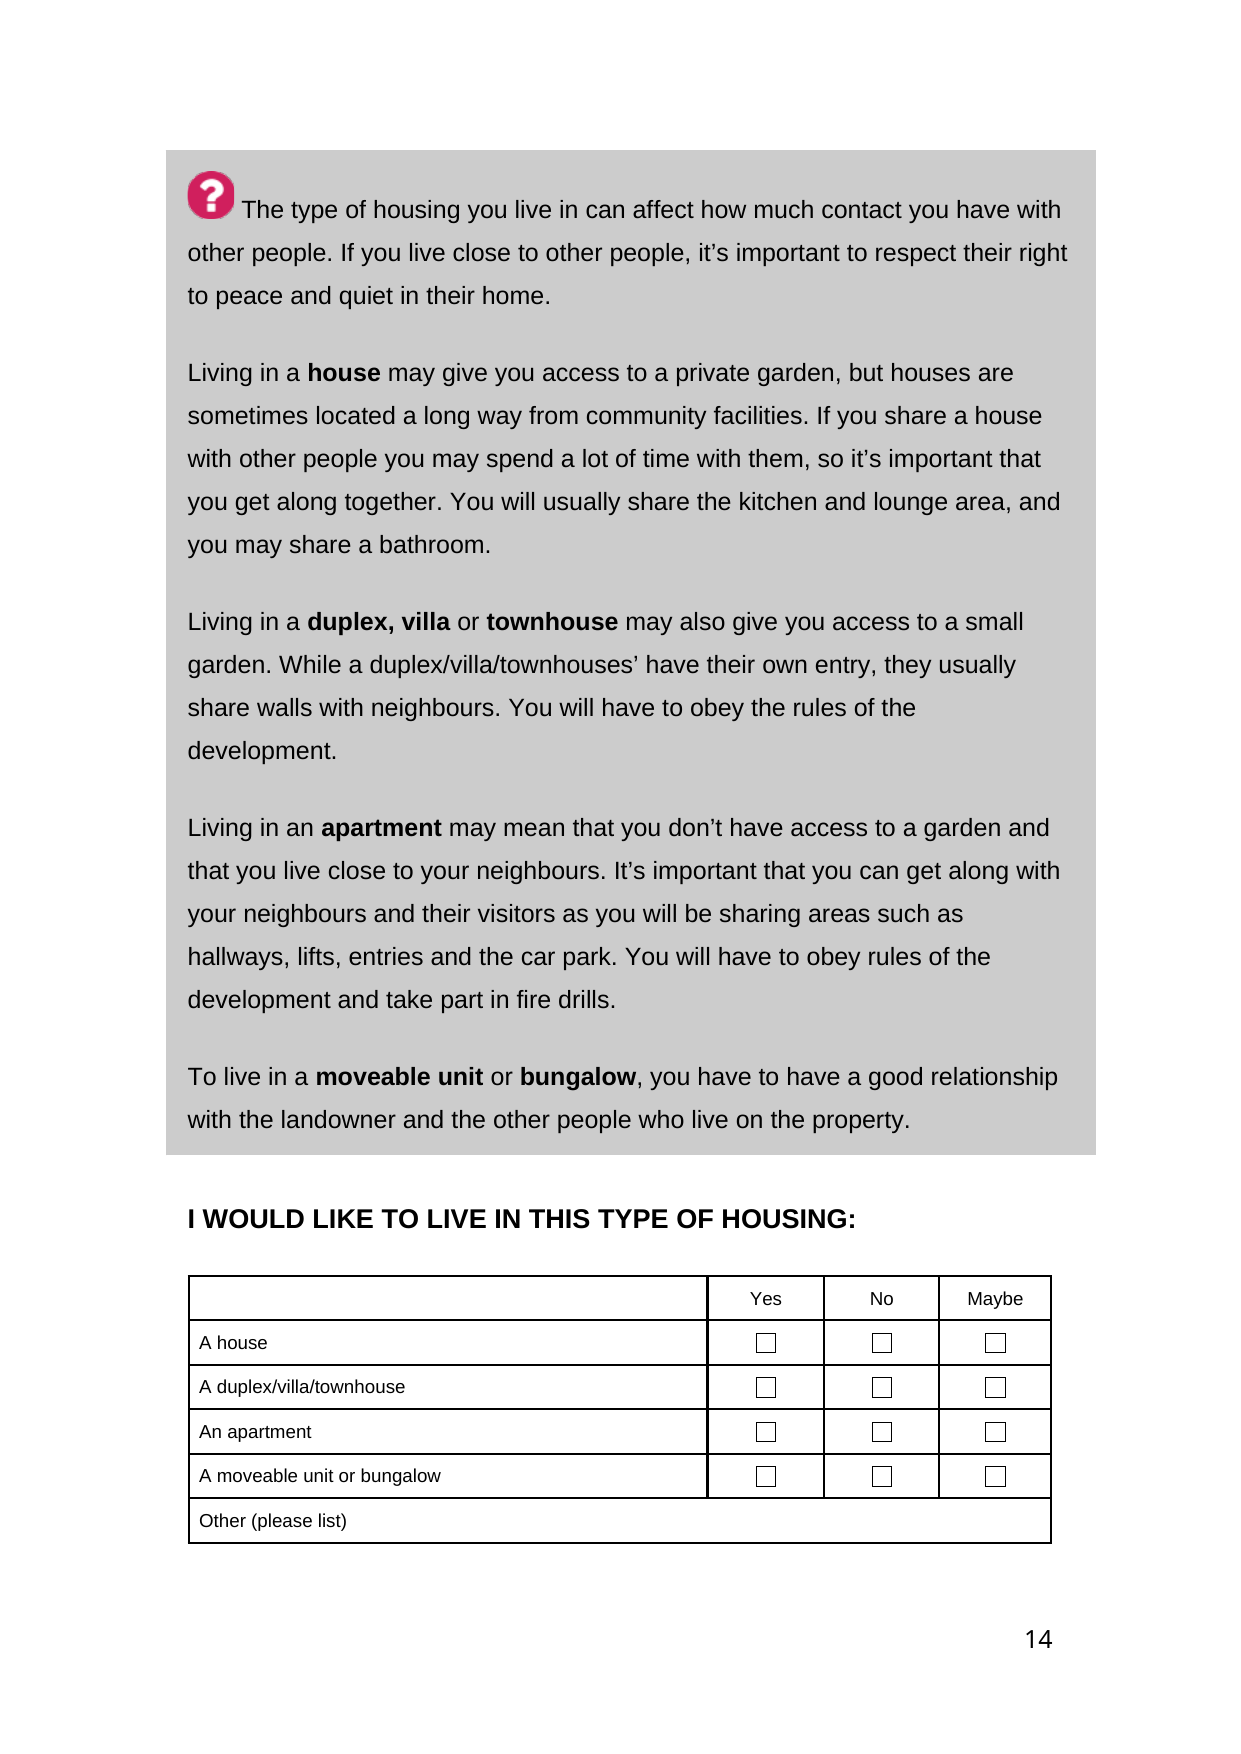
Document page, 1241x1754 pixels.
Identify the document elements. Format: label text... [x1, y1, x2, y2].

subtitle Living in a house may give you access to a private garden, but houses are sometimes located a long way from community facilities. If you share a house with other people you may spend a lot of time with them, so it’s important that you get along together. You will usually share the kitchen and lounge area, and you may share a bathroom. [167, 336, 1095, 559]
table_cell [825, 1321, 938, 1364]
table_cell [940, 1321, 1050, 1364]
table_cell A moveable unit or bungalow [190, 1455, 706, 1497]
table_cell [825, 1410, 938, 1453]
table_cell [709, 1410, 823, 1453]
table_cell An apartment [190, 1410, 706, 1453]
table_cell A house [190, 1321, 706, 1364]
table_cell [709, 1366, 823, 1408]
subtitle To live in a moveable unit or bungalow, you have to have a good relationship with the landowner and the other people who live on the property. [167, 1040, 1095, 1154]
subtitle The type of housing you live in can affect how much contact you have with other people. If you live close to other people, it’s important to respect their right to peace and quiet in their home. [167, 151, 1095, 310]
table_header No [825, 1277, 938, 1319]
table_cell [825, 1366, 938, 1408]
table_cell [709, 1455, 823, 1497]
table_header [190, 1277, 706, 1319]
table_cell [940, 1410, 1050, 1453]
subtitle I would like to live in this type of housing: [187, 1203, 1053, 1234]
table_header Yes [709, 1277, 823, 1319]
subtitle Living in a duplex, villa or townhouse may also give you access to a small garden. While a duplex/villa/townhouses’ have their own entry, they usually share walls with neighbours. You will have to obey the rules of the development. [167, 585, 1095, 765]
table_cell [709, 1321, 823, 1364]
table_cell Other (please list) [190, 1499, 1050, 1542]
table_cell [825, 1455, 938, 1497]
table_cell [940, 1455, 1050, 1497]
table_header Maybe [940, 1277, 1050, 1319]
subtitle Living in an apartment may mean that you don’t have access to a garden and that you live close to your neighbours. It’s important that you can get along with your neighbours and their visitors as you will be sharing areas such as hallways, lifts, entries and the car park. You will have to obey rules of the development and take part in fire drills. [167, 791, 1095, 1014]
table_cell [940, 1366, 1050, 1408]
table_cell A duplex/villa/townhouse [190, 1366, 706, 1408]
